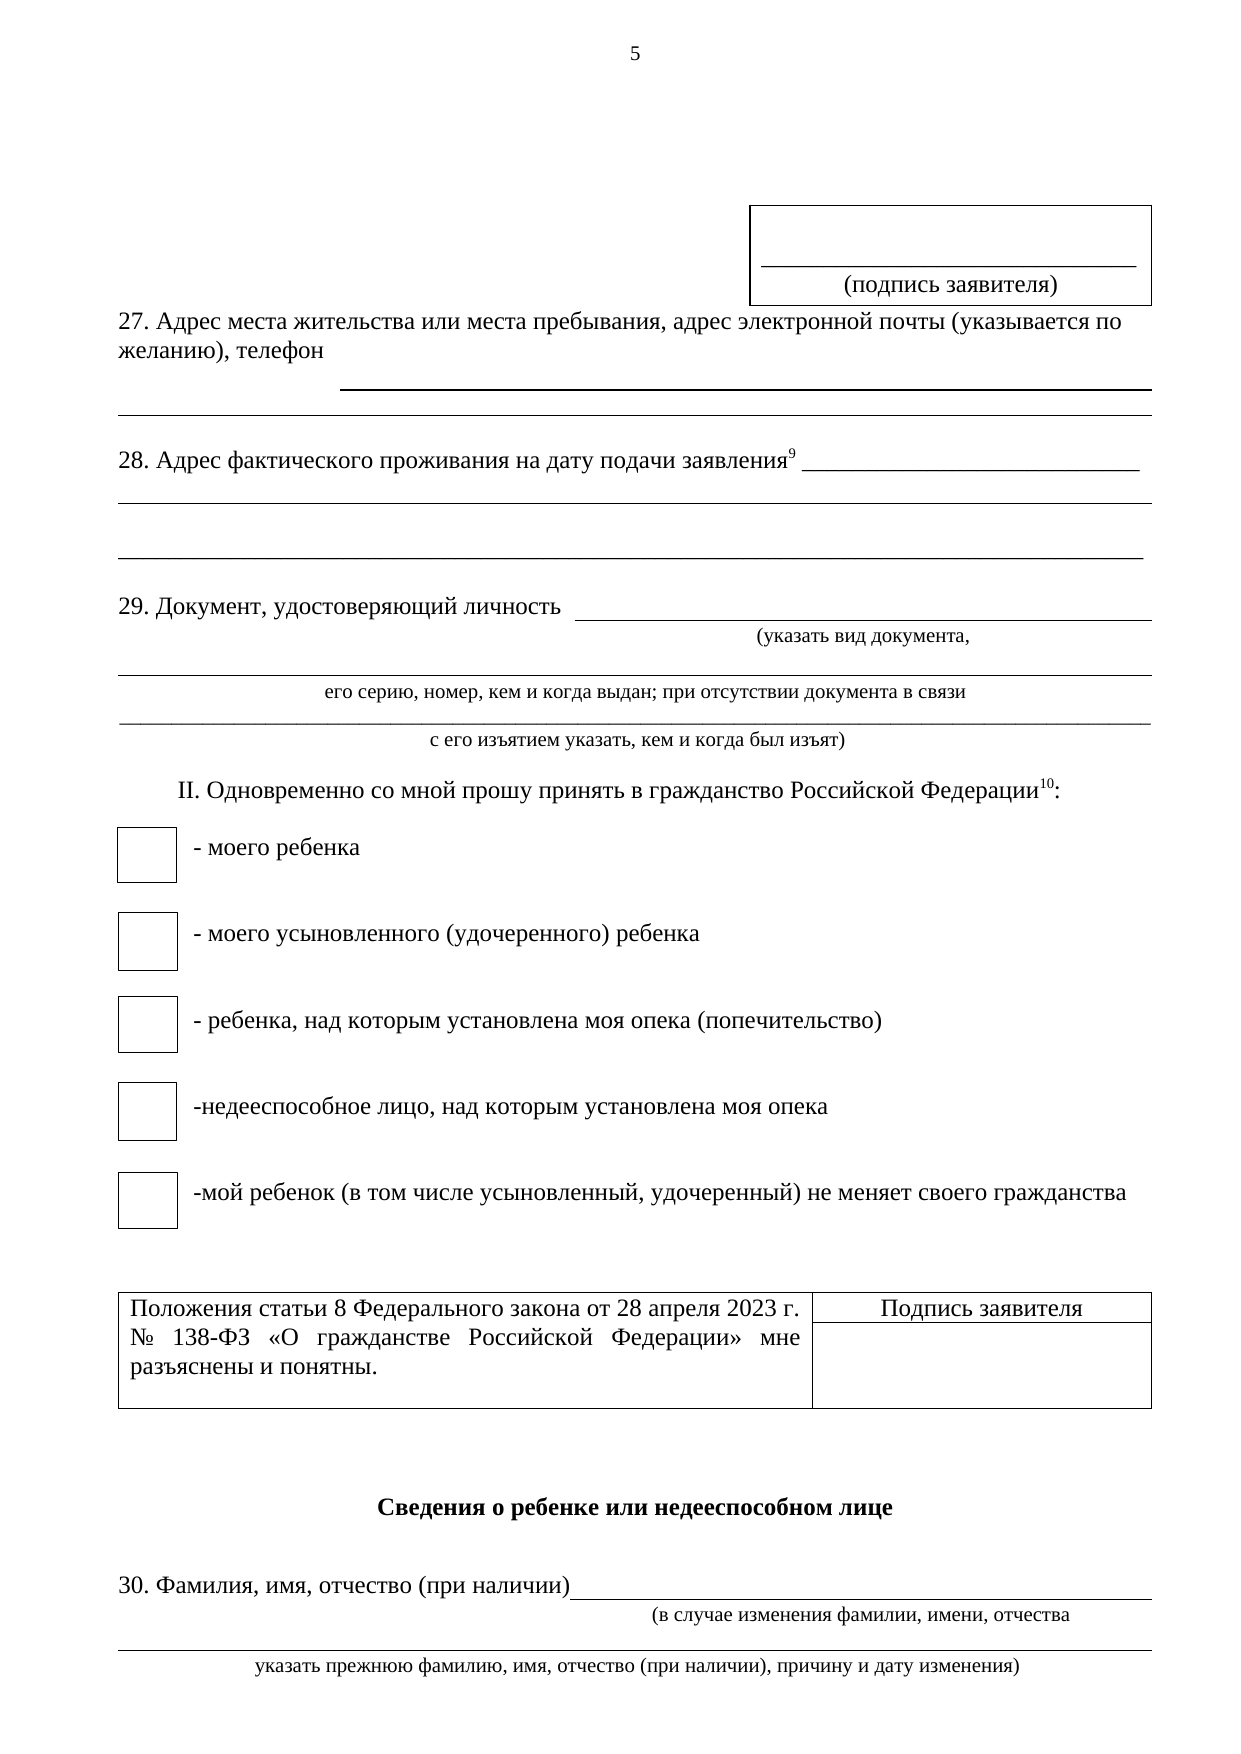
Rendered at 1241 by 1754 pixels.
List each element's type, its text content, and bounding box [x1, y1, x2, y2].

text - ребенка, над которым установлена моя опека (попечительство) [178, 1005, 1152, 1033]
text указать прежнюю фамилию, имя, отчество (при наличии), причину и дату изменения) [118, 1651, 1152, 1677]
text 29. Документ, удостоверяющий личность [118, 591, 1152, 619]
text Сведения о ребенке или недееспособном лице [118, 1492, 1152, 1521]
text __________________________________________________________________________________ [118, 533, 1152, 562]
text II. Одновременно со мной прошу принять в гражданство Российской Федерации10: [118, 775, 1152, 803]
text - моего усыновленного (удочеренного) ребенка [178, 918, 1152, 947]
table_cell [813, 1323, 1151, 1408]
text 30. Фамилия, имя, отчество (при наличии) [118, 1570, 1152, 1598]
text 27. Адрес места жительства или места пребывания, адрес электронной почты (указывается по желанию), телефон [118, 306, 1152, 363]
table_header Положения статьи 8 Федерального закона от 28 апреля 2023 г. № 138-ФЗ «О гражданстве Российской Федерации» мне разъяснены и понятны. [119, 1293, 812, 1408]
text -мой ребенок (в том числе усыновленный, удочеренный) не меняет своего гражданства [178, 1177, 1152, 1206]
text - моего ребенка [177, 832, 1152, 861]
table_header Подпись заявителя [813, 1293, 1151, 1322]
text 28. Адрес фактического проживания на дату подачи заявления9 ___________________________ [118, 445, 1152, 474]
text -недееспособное лицо, над которым установлена моя опека [177, 1091, 1152, 1120]
text ___________________________________________________________________________________________________ [118, 703, 1152, 727]
text с его изъятием указать, кем и когда был изъят) [118, 727, 1152, 751]
text его серию, номер, кем и когда выдан; при отсутствии документа в связи [118, 676, 1152, 703]
table_header ______________________________ (подпись заявителя) [751, 206, 1151, 305]
text (в случае изменения фамилии, имени, отчества [570, 1600, 1152, 1626]
text (указать вид документа, [574, 621, 1152, 647]
